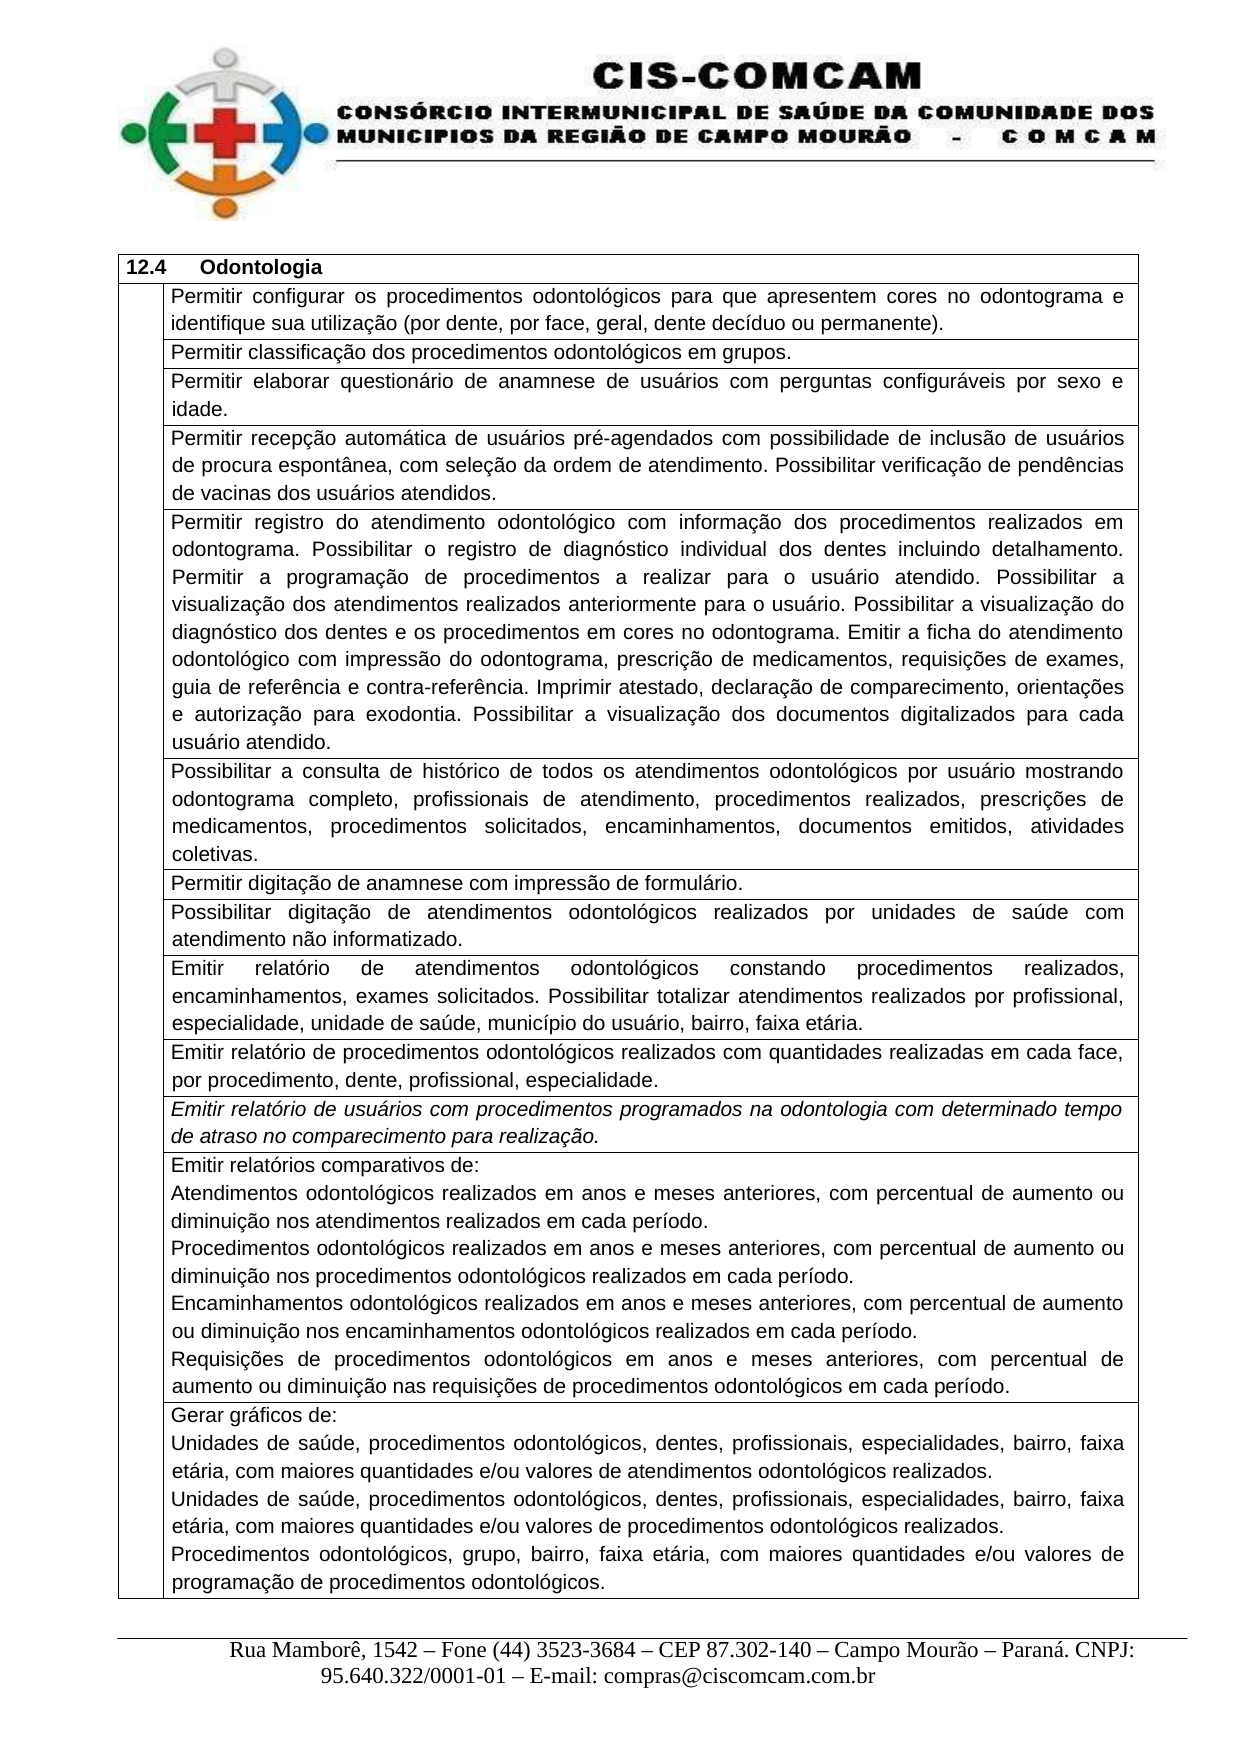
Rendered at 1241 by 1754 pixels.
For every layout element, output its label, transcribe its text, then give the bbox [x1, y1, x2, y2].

table_cell Permitir registro do atendimento odontológico com informação dos procedimentos realizados em odontograma. Possibilitar o registro de diagnóstico individual dos dentes incluindo detalhamento. Permitir a programação de procedimentos a realizar para o usuário atendido. Possibilitar a visualização dos atendimentos realizados anteriormente para o usuário. Possibilitar a visualização do diagnóstico dos dentes e os procedimentos em cores no odontograma. Emitir a ficha do atendimento odontológico com impressão do odontograma, prescrição de medicamentos, requisições de exames, guia de referência e contra-referência. Imprimir atestado, declaração de comparecimento, orientações e autorização para exodontia. Possibilitar a visualização dos documentos digitalizados para cada usuário atendido. [164, 510, 1138, 758]
table_cell Possibilitar digitação de atendimentos odontológicos realizados por unidades de saúde com atendimento não informatizado. [164, 900, 1138, 955]
table_cell Gerar gráficos de: Unidades de saúde, procedimentos odontológicos, dentes, profissionais, especialidades, bairro, faixa etária, com maiores quantidades e/ou valores de atendimentos odontológicos realizados. Unidades de saúde, procedimentos odontológicos, dentes, profissionais, especialidades, bairro, faixa etária, com maiores quantidades e/ou valores de procedimentos odontológicos realizados. Procedimentos odontológicos, grupo, bairro, faixa etária, com maiores quantidades e/ou valores de programação de procedimentos odontológicos. [164, 1403, 1138, 1598]
table_cell Emitir relatórios comparativos de: Atendimentos odontológicos realizados em anos e meses anteriores, com percentual de aumento ou diminuição nos atendimentos realizados em cada período. Procedimentos odontológicos realizados em anos e meses anteriores, com percentual de aumento ou diminuição nos procedimentos odontológicos realizados em cada período. Encaminhamentos odontológicos realizados em anos e meses anteriores, com percentual de aumento ou diminuição nos encaminhamentos odontológicos realizados em cada período. Requisições de procedimentos odontológicos em anos e meses anteriores, com percentual de aumento ou diminuição nas requisições de procedimentos odontológicos em cada período. [164, 1153, 1138, 1402]
table_cell Emitir relatório de procedimentos odontológicos realizados com quantidades realizadas em cada face, por procedimento, dente, profissional, especialidade. [164, 1040, 1138, 1096]
picture [118, 44, 1168, 221]
table_cell Odontologia [119, 255, 1138, 283]
table_cell Emitir relatório de atendimentos odontológicos constando procedimentos realizados, encaminhamentos, exames solicitados. Possibilitar totalizar atendimentos realizados por profissional, especialidade, unidade de saúde, município do usuário, bairro, faixa etária. [164, 956, 1138, 1039]
table_cell Permitir classificação dos procedimentos odontológicos em grupos. [164, 340, 1138, 368]
table_cell Permitir configurar os procedimentos odontológicos para que apresentem cores no odontograma e identifique sua utilização (por dente, por face, geral, dente decíduo ou permanente). [164, 284, 1138, 339]
table_cell Emitir relatório de usuários com procedimentos programados na odontologia com determinado tempo de atraso no comparecimento para realização. [164, 1097, 1138, 1152]
table_cell Permitir elaborar questionário de anamnese de usuários com perguntas configuráveis por sexo e idade. [164, 369, 1138, 425]
table_cell Permitir recepção automática de usuários pré-agendados com possibilidade de inclusão de usuários de procura espontânea, com seleção da ordem de atendimento. Possibilitar verificação de pendências de vacinas dos usuários atendidos. [164, 426, 1138, 509]
table_cell Possibilitar a consulta de histórico de todos os atendimentos odontológicos por usuário mostrando odontograma completo, profissionais de atendimento, procedimentos realizados, prescrições de medicamentos, procedimentos solicitados, encaminhamentos, documentos emitidos, atividades coletivas. [164, 759, 1138, 869]
table_cell [119, 284, 163, 1598]
table_cell Permitir digitação de anamnese com impressão de formulário. [164, 870, 1138, 898]
